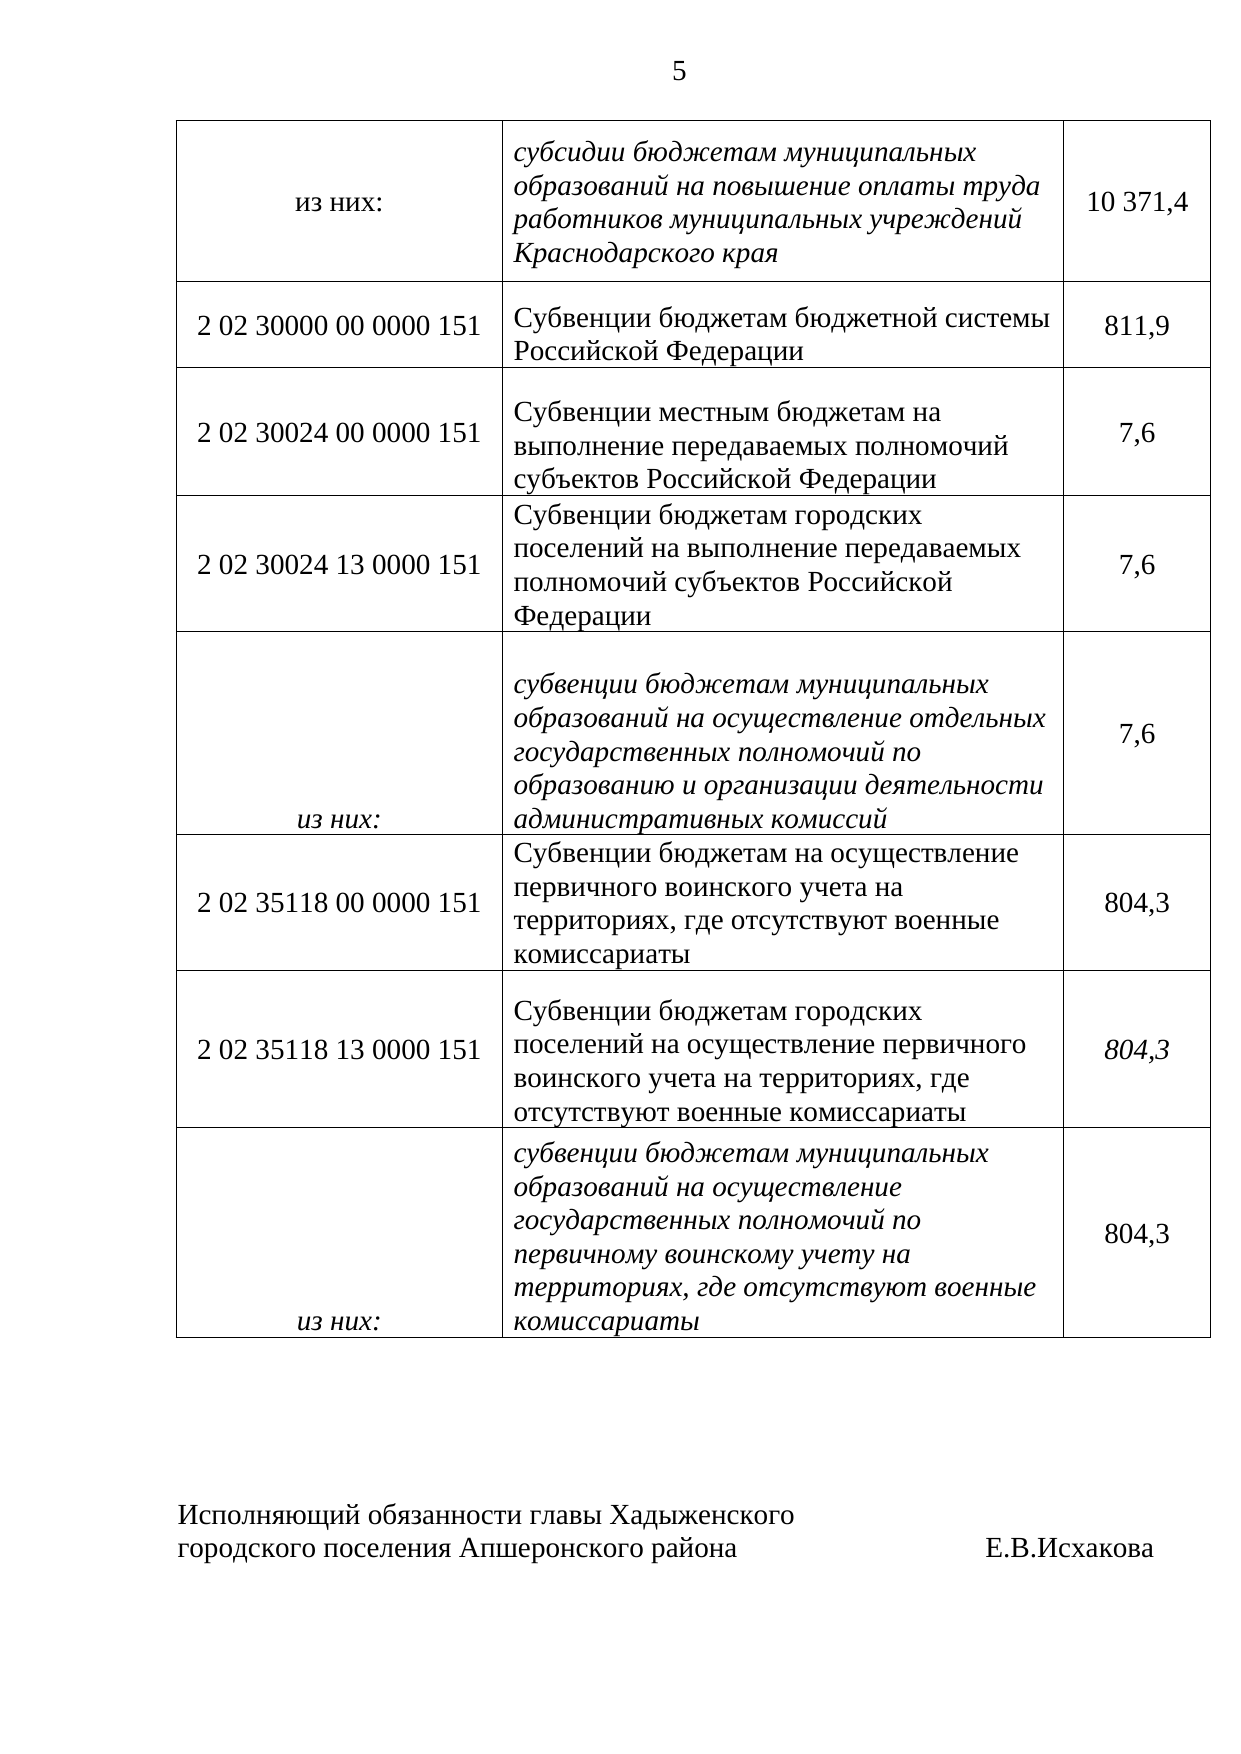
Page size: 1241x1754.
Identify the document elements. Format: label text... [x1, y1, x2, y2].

table_cell Субвенции бюджетам на осуществление первичного воинского учета на территориях, где отсутствуют военные комиссариаты [503, 835, 1063, 969]
table_cell 7,6 [1064, 496, 1210, 631]
table_cell 7,6 [1064, 632, 1210, 834]
text Исполняющий обязанности главы Хадыженского [177, 1497, 1181, 1530]
table_cell 804,3 [1064, 1128, 1210, 1337]
table_cell 10 371,4 [1064, 121, 1210, 281]
table_cell 811,9 [1064, 282, 1210, 367]
table_cell Субвенции местным бюджетам на выполнение передаваемых полномочий субъектов Российской Федерации [503, 368, 1063, 495]
table_cell 2 02 30024 13 0000 151 [177, 496, 502, 631]
table_cell Субвенции бюджетам городских поселений на осуществление первичного воинского учета на территориях, где отсутствуют военные комиссариаты [503, 971, 1063, 1127]
table_cell 804,3 [1064, 971, 1210, 1127]
table_cell 2 02 30000 00 0000 151 [177, 282, 502, 367]
table_cell 2 02 30024 00 0000 151 [177, 368, 502, 495]
table_cell 2 02 35118 00 0000 151 [177, 835, 502, 969]
table_cell из них: [177, 632, 502, 834]
text городского поселения Апшеронского района Е.В.Исхакова [177, 1530, 1181, 1564]
table_cell Субвенции бюджетам бюджетной системы Российской Федерации [503, 282, 1063, 367]
table_cell субвенции бюджетам муниципальных образований на осуществление государственных полномочий по первичному воинскому учету на территориях, где отсутствуют военные комиссариаты [503, 1128, 1063, 1337]
table_cell субвенции бюджетам муниципальных образований на осуществление отдельных государственных полномочий по образованию и организации деятельности административных комиссий [503, 632, 1063, 834]
table_cell из них: [177, 121, 502, 281]
table_cell Субвенции бюджетам городских поселений на выполнение передаваемых полномочий субъектов Российской Федерации [503, 496, 1063, 631]
table_cell 804,3 [1064, 835, 1210, 969]
table_cell субсидии бюджетам муниципальных образований на повышение оплаты труда работников муниципальных учреждений Краснодарского края [503, 121, 1063, 281]
table_cell 7,6 [1064, 368, 1210, 495]
table_cell 2 02 35118 13 0000 151 [177, 971, 502, 1127]
table_cell из них: [177, 1128, 502, 1337]
